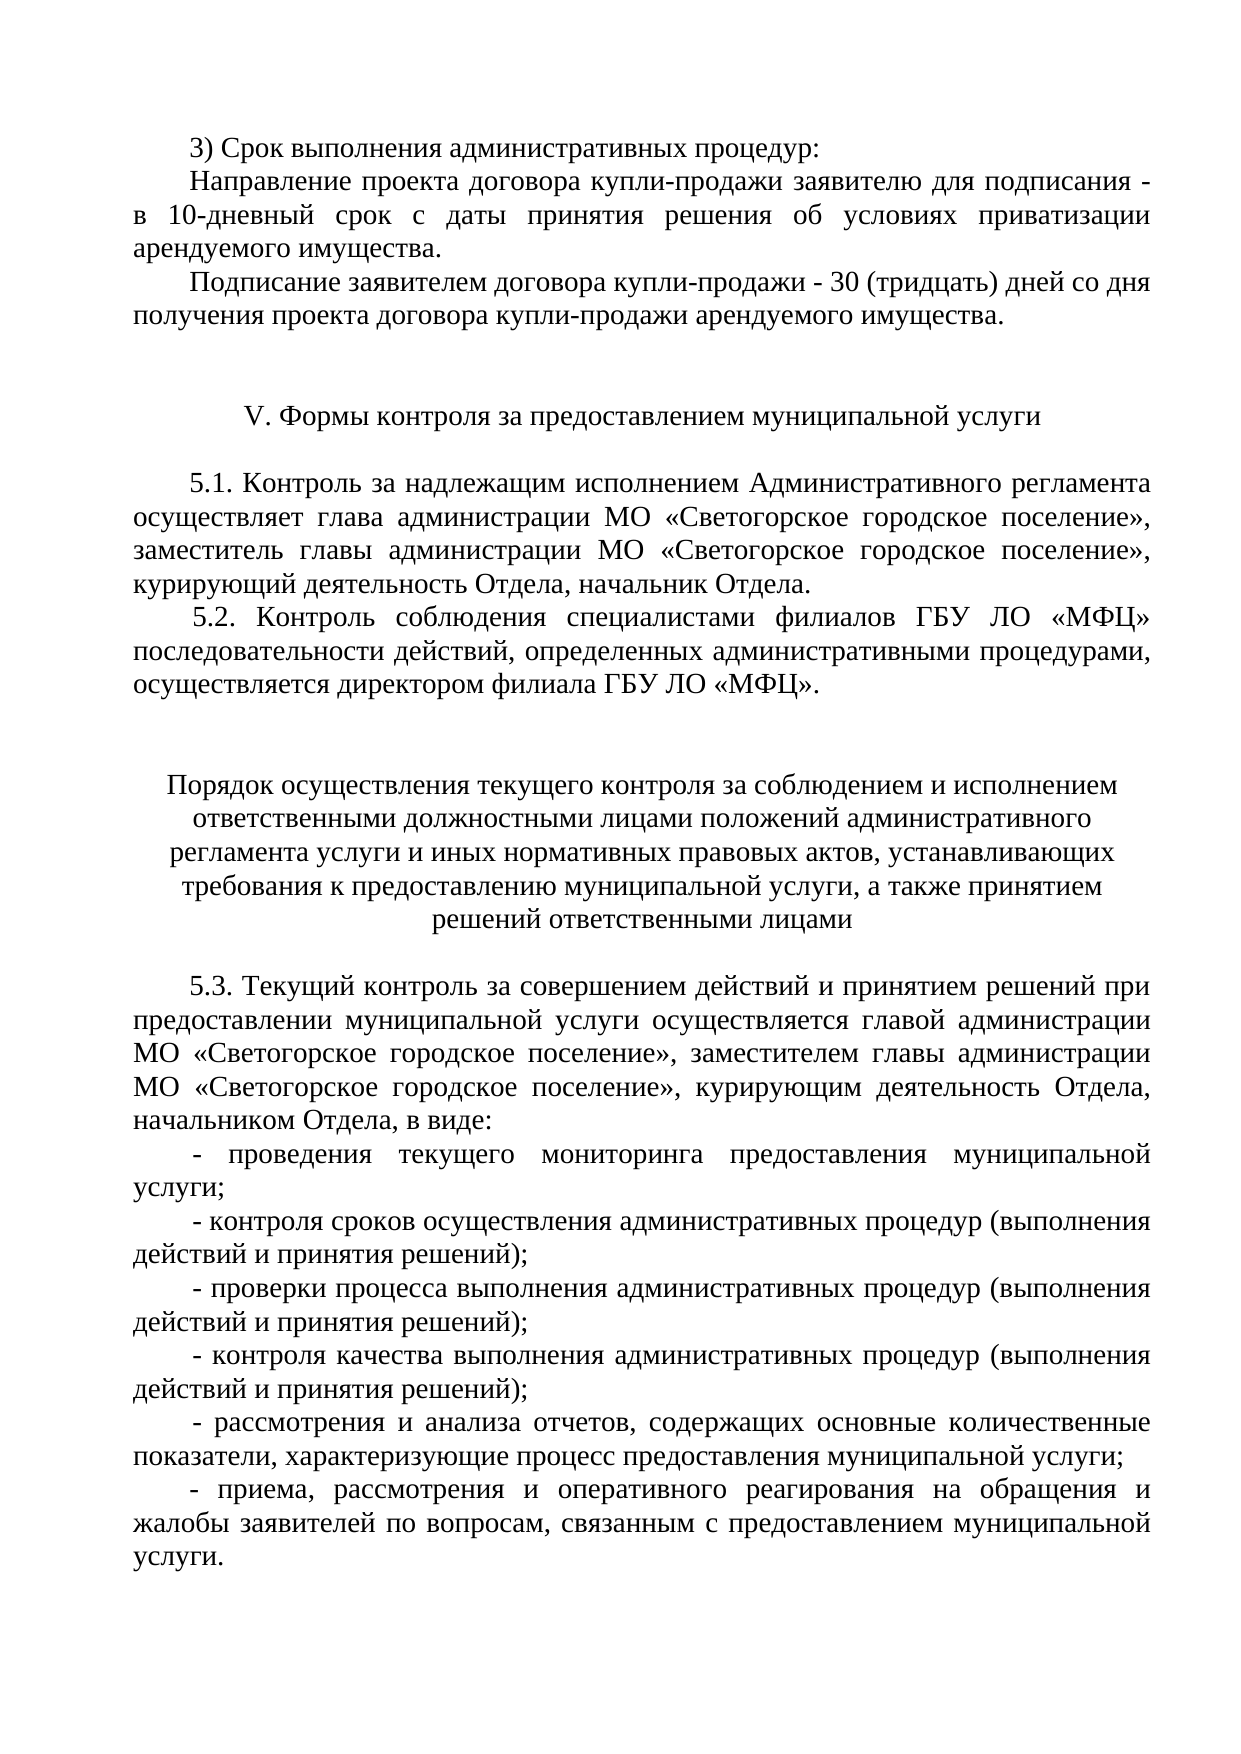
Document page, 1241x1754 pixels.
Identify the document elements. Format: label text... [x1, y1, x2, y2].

text - проверки процесса выполнения административных процедур (выполнения действий и принятия решений); [133, 1270, 1152, 1337]
text - контроля качества выполнения административных процедур (выполнения действий и принятия решений); [133, 1337, 1152, 1404]
text 5.2. Контроль соблюдения специалистами филиалов ГБУ ЛО «МФЦ» последовательности действий, определенных административными процедурами, осуществляется директором филиала ГБУ ЛО «МФЦ». [133, 599, 1152, 700]
text Порядок осуществления текущего контроля за соблюдением и исполнением ответственными должностными лицами положений административного регламента услуги и иных нормативных правовых актов, устанавливающих требования к предоставлению муниципальной услуги, а также принятием решений ответственными лицами [133, 767, 1152, 935]
text Направление проекта договора купли-продажи заявителю для подписания - в 10-дневный срок с даты принятия решения об условиях приватизации арендуемого имущества. [133, 163, 1152, 264]
text 5.1. Контроль за надлежащим исполнением Административного регламента осуществляет глава администрации МО «Светогорское городское поселение», заместитель главы администрации МО «Светогорское городское поселение», курирующий деятельность Отдела, начальник Отдела. [133, 465, 1152, 599]
text 3) Срок выполнения административных процедур: [133, 130, 1152, 163]
text - приема, рассмотрения и оперативного реагирования на обращения и жалобы заявителей по вопросам, связанным с предоставлением муниципальной услуги. [133, 1471, 1152, 1572]
text Подписание заявителем договора купли-продажи - 30 (тридцать) дней со дня получения проекта договора купли-продажи арендуемого имущества. [133, 264, 1152, 331]
text - контроля сроков осуществления административных процедур (выполнения действий и принятия решений); [133, 1203, 1152, 1270]
text V. Формы контроля за предоставлением муниципальной услуги [133, 398, 1152, 432]
text - проведения текущего мониторинга предоставления муниципальной услуги; [133, 1136, 1152, 1203]
text 5.3. Текущий контроль за совершением действий и принятием решений при предоставлении муниципальной услуги осуществляется главой администрации МО «Светогорское городское поселение», заместителем главы администрации МО «Светогорское городское поселение», курирующим деятельность Отдела, начальником Отдела, в виде: [133, 968, 1152, 1136]
text - рассмотрения и анализа отчетов, содержащих основные количественные показатели, характеризующие процесс предоставления муниципальной услуги; [133, 1404, 1152, 1471]
